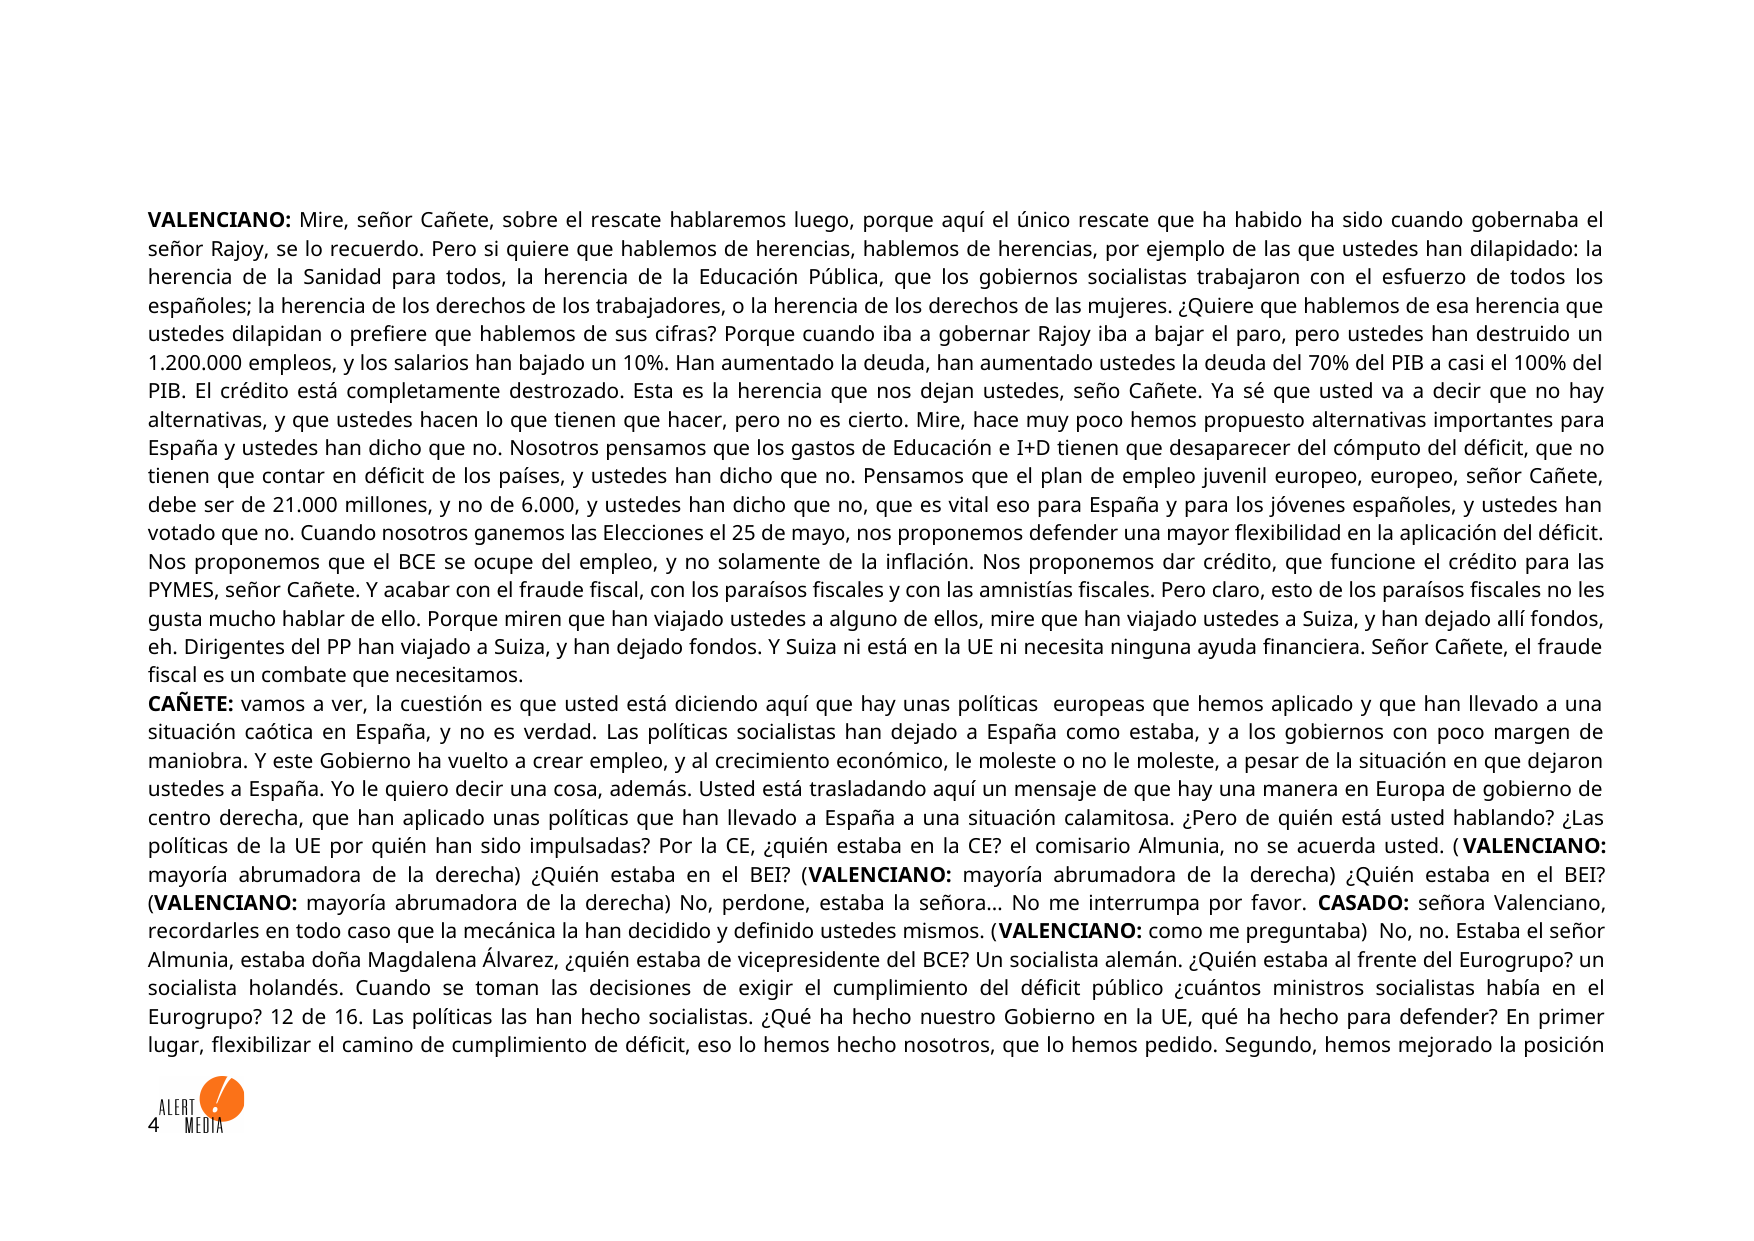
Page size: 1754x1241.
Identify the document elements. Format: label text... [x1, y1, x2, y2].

text VALENCIANO: Mire, señor Cañete, sobre el rescate hablaremos luego, porque aquí el único rescate que ha habido ha sido cuando gobernaba el señor Rajoy, se lo recuerdo. Pero si quiere que hablemos de herencias, hablemos de herencias, por ejemplo de las que ustedes han dilapidado: la herencia de la Sanidad para todos, la herencia de la Educación Pública, que los gobiernos socialistas trabajaron con el esfuerzo de todos los españoles; la herencia de los derechos de los trabajadores, o la herencia de los derechos de las mujeres. ¿Quiere que hablemos de esa herencia que ustedes dilapidan o prefiere que hablemos de sus cifras? Porque cuando iba a gobernar Rajoy iba a bajar el paro, pero ustedes han destruido un 1.200.000 empleos, y los salarios han bajado un 10%. Han aumentado la deuda, han aumentado ustedes la deuda del 70% del PIB a casi el 100% del PIB. El crédito está completamente destrozado. Esta es la herencia que nos dejan ustedes, seño Cañete. Ya sé que usted va a decir que no hay alternativas, y que ustedes hacen lo que tienen que hacer, pero no es cierto. Mire, hace muy poco hemos propuesto alternativas importantes para España y ustedes han dicho que no. Nosotros pensamos que los gastos de Educación e I+D tienen que desaparecer del cómputo del déficit, que no tienen que contar en déficit de los países, y ustedes han dicho que no. Pensamos que el plan de empleo juvenil europeo, europeo, señor Cañete, debe ser de 21.000 millones, y no de 6.000, y ustedes han dicho que no, que es vital eso para España y para los jóvenes españoles, y ustedes han votado que no. Cuando nosotros ganemos las Elecciones el 25 de mayo, nos proponemos defender una mayor flexibilidad en la aplicación del déficit. Nos proponemos que el BCE se ocupe del empleo, y no solamente de la inflación. Nos proponemos dar crédito, que funcione el crédito para las PYMES, señor Cañete. Y acabar con el fraude fiscal, con los paraísos fiscales y con las amnistías fiscales. Pero claro, esto de los paraísos fiscales no les gusta mucho hablar de ello. Porque miren que han viajado ustedes a alguno de ellos, mire que han viajado ustedes a Suiza, y han dejado allí fondos, eh. Dirigentes del PP han viajado a Suiza, y han dejado fondos. Y Suiza ni está en la UE ni necesita ninguna ayuda financiera. Señor Cañete, el fraude fiscal es un combate que necesitamos. [148, 206, 1606, 689]
picture [159, 1076, 245, 1133]
